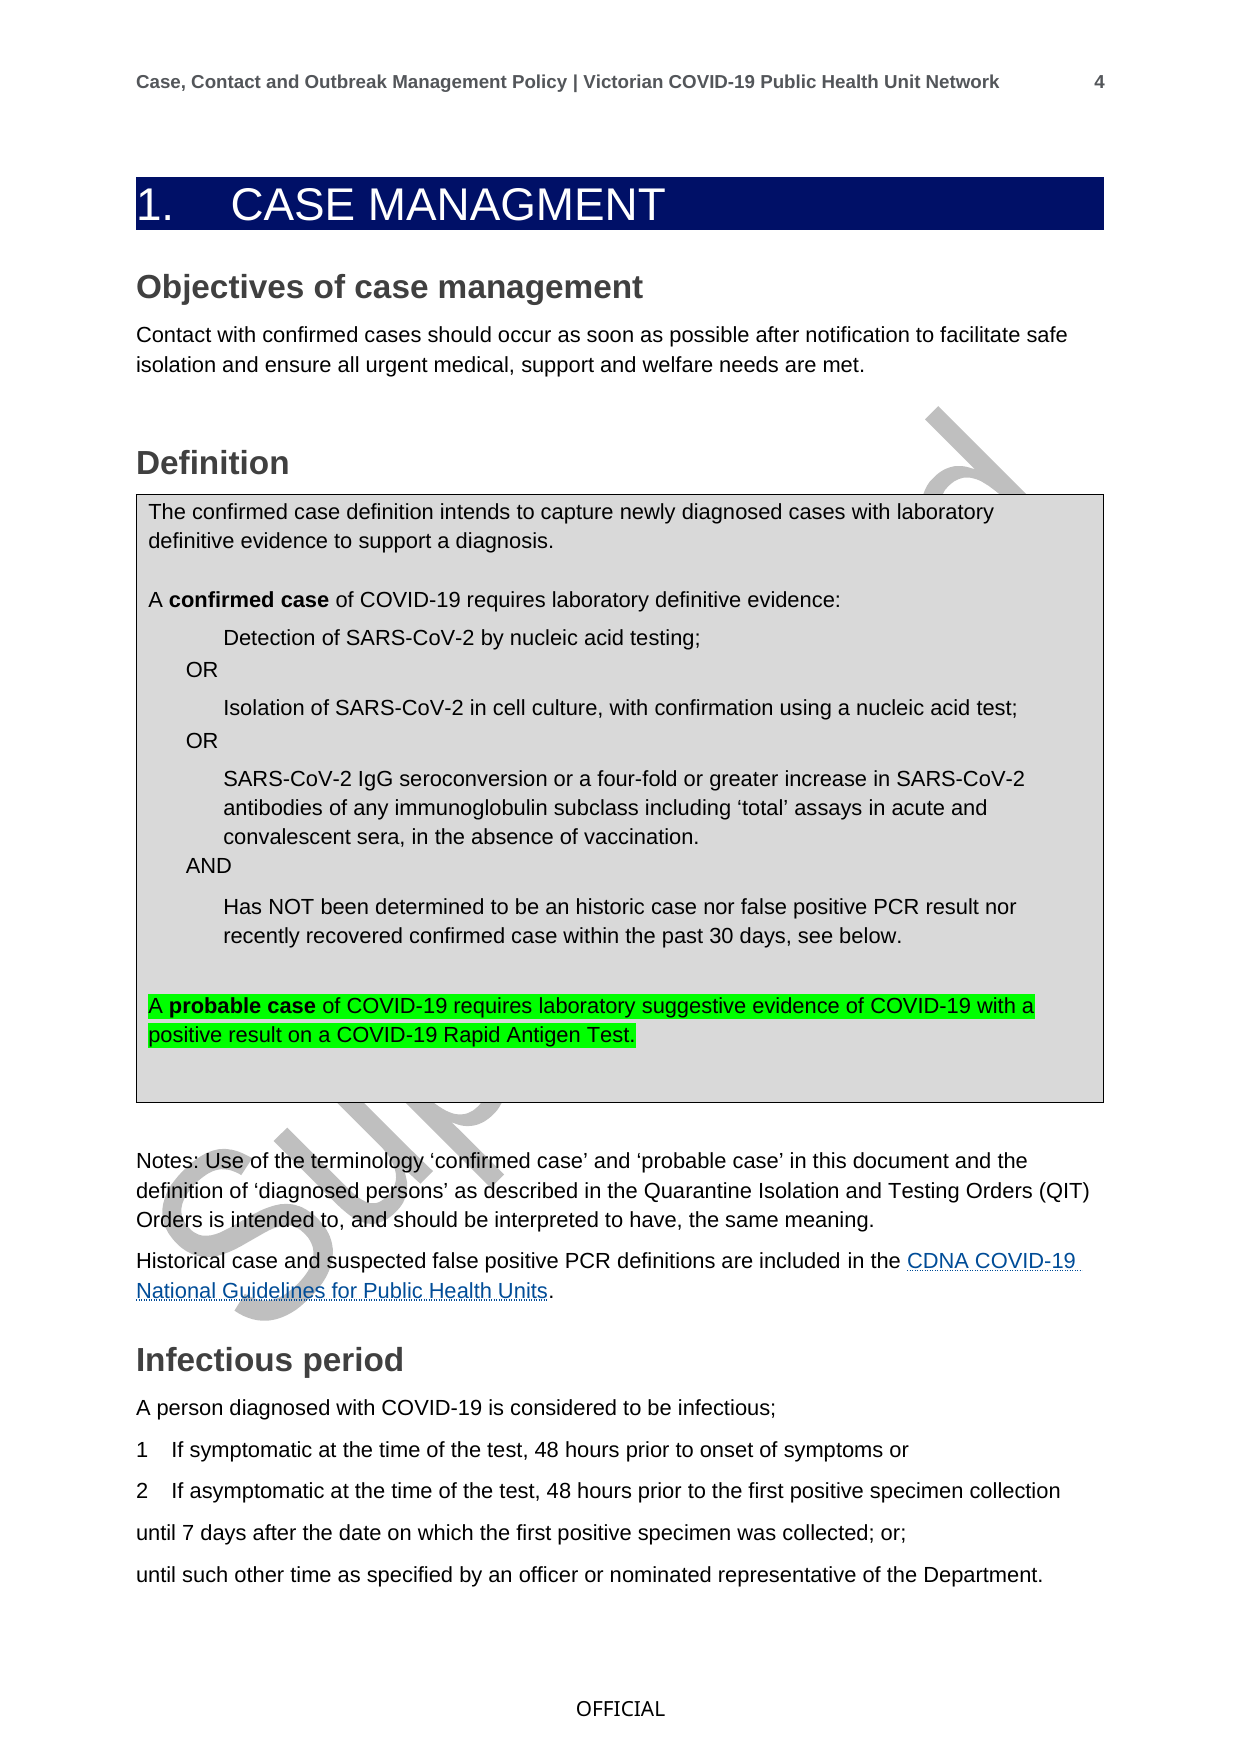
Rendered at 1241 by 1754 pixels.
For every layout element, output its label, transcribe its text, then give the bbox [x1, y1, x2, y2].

list If symptomatic at the time of the test, 48 hours prior to onset of symptoms or [136, 1433, 1104, 1462]
text until such other time as specified by an officer or nominated representative of the Department. [136, 1558, 1104, 1587]
subtitle Infectious period [136, 1340, 1104, 1379]
text A person diagnosed with COVID-19 is considered to be infectious; [136, 1391, 1104, 1420]
list If asymptomatic at the time of the test, 48 hours prior to the first positive specimen collection [136, 1474, 1104, 1504]
subtitle Objectives of case management [136, 267, 1104, 306]
text CASE MANAGMENT [136, 177, 1104, 230]
table_header The confirmed case definition intends to capture newly diagnosed cases with laboratory definitive evidence to support a diagnosis. A confirmed case of COVID-19 requires laboratory definitive evidence: Detection of SARS-CoV-2 by nucleic acid testing; OR Isolation of SARS-CoV-2 in cell culture, with confirmation using a nucleic acid test; OR SARS-CoV-2 IgG seroconversion or a four-fold or greater increase in SARS-CoV-2 antibodies of any immunoglobulin subclass including ‘total’ assays in acute and convalescent sera, in the absence of vaccination. AND Has NOT been determined to be an historic case nor false positive PCR result nor recently recovered confirmed case within the past 30 days, see below. A probable case of COVID-19 requires laboratory suggestive evidence of COVID-19 with a positive result on a COVID-19 Rapid Antigen Test. [137, 495, 1103, 1102]
text Contact with confirmed cases should occur as soon as possible after notification to facilitate safe isolation and ensure all urgent medical, support and welfare needs are met. [136, 318, 1104, 377]
text until 7 days after the date on which the first positive specimen was collected; or; [136, 1516, 1104, 1545]
subtitle Definition [136, 443, 1104, 482]
text Notes: Use of the terminology ‘confirmed case’ and ‘probable case’ in this document and the definition of ‘diagnosed persons’ as described in the Quarantine Isolation and Testing Orders (QIT) Orders is intended to, and should be interpreted to have, the same meaning. [136, 1144, 1104, 1232]
text Historical case and suspected false positive PCR definitions are included in the CDNA COVID-19 National Guidelines for Public Health Units. [136, 1244, 1104, 1303]
